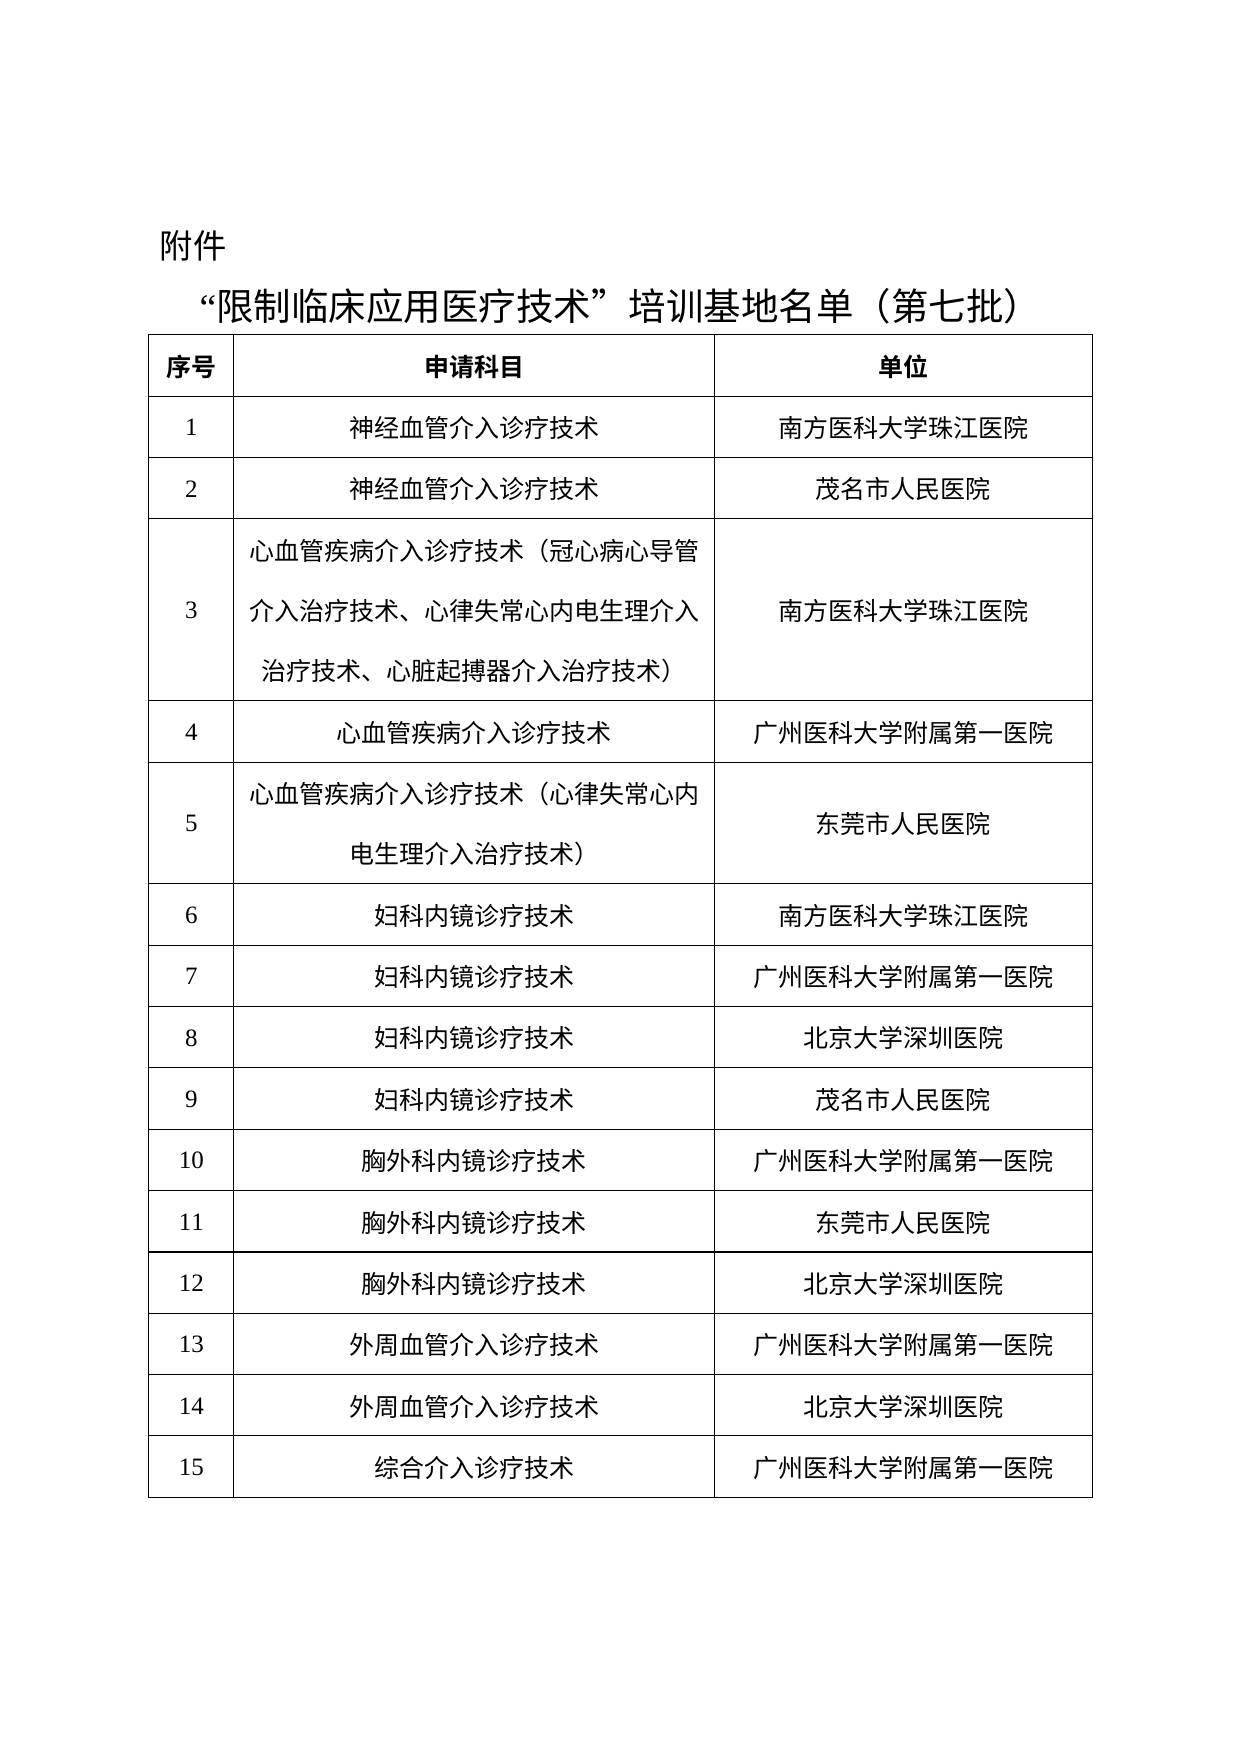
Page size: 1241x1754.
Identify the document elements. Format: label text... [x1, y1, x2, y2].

table_cell 广州医科大学附属第一医院 [715, 1130, 1092, 1190]
table_cell 神经血管介入诊疗技术 [234, 458, 714, 518]
table_cell 茂名市人民医院 [715, 458, 1092, 518]
table_cell 综合介入诊疗技术 [234, 1436, 714, 1497]
table_cell 外周血管介入诊疗技术 [234, 1314, 714, 1374]
table_cell 广州医科大学附属第一医院 [715, 1436, 1092, 1497]
table_cell 3 [149, 519, 233, 700]
table_cell 胸外科内镜诊疗技术 [234, 1130, 714, 1190]
table_cell 妇科内镜诊疗技术 [234, 1007, 714, 1067]
table_cell 14 [149, 1375, 233, 1435]
table_cell 广州医科大学附属第一医院 [715, 1314, 1092, 1374]
table_cell 东莞市人民医院 [715, 1191, 1092, 1251]
table_cell 心血管疾病介入诊疗技术（冠心病心导管介入治疗技术、心律失常心内电生理介入治疗技术、心脏起搏器介入治疗技术） [234, 519, 714, 700]
table_cell 广州医科大学附属第一医院 [715, 701, 1092, 762]
table_cell 北京大学深圳医院 [715, 1253, 1092, 1313]
table_cell 南方医科大学珠江医院 [715, 519, 1092, 700]
table_cell 广州医科大学附属第一医院 [715, 946, 1092, 1006]
table_header 序号 [149, 335, 233, 396]
table_cell 6 [149, 884, 233, 944]
table_cell 外周血管介入诊疗技术 [234, 1375, 714, 1435]
table_cell 13 [149, 1314, 233, 1374]
table_cell 5 [149, 763, 233, 883]
table_cell 7 [149, 946, 233, 1006]
table_cell 11 [149, 1191, 233, 1251]
table_cell 神经血管介入诊疗技术 [234, 397, 714, 457]
table_cell 1 [149, 397, 233, 457]
table_header 申请科目 [234, 335, 714, 396]
table_cell 心血管疾病介入诊疗技术 [234, 701, 714, 762]
title 附件 [159, 213, 1081, 274]
table_header 单位 [715, 335, 1092, 396]
table_cell 10 [149, 1130, 233, 1190]
table_cell 2 [149, 458, 233, 518]
table_cell 9 [149, 1068, 233, 1129]
table_cell 妇科内镜诊疗技术 [234, 946, 714, 1006]
table_cell 15 [149, 1436, 233, 1497]
table_cell 胸外科内镜诊疗技术 [234, 1191, 714, 1251]
table_cell 南方医科大学珠江医院 [715, 397, 1092, 457]
table_cell 8 [149, 1007, 233, 1067]
table_cell 北京大学深圳医院 [715, 1007, 1092, 1067]
text “限制临床应用医疗技术”培训基地名单（第七批） [159, 274, 1081, 334]
table_cell 4 [149, 701, 233, 762]
table_cell 胸外科内镜诊疗技术 [234, 1253, 714, 1313]
table_cell 妇科内镜诊疗技术 [234, 1068, 714, 1129]
table_cell 心血管疾病介入诊疗技术（心律失常心内电生理介入治疗技术） [234, 763, 714, 883]
table_cell 南方医科大学珠江医院 [715, 884, 1092, 944]
table_cell 东莞市人民医院 [715, 763, 1092, 883]
table_cell 北京大学深圳医院 [715, 1375, 1092, 1435]
table_cell 妇科内镜诊疗技术 [234, 884, 714, 944]
table_cell 12 [149, 1253, 233, 1313]
table_cell 茂名市人民医院 [715, 1068, 1092, 1129]
